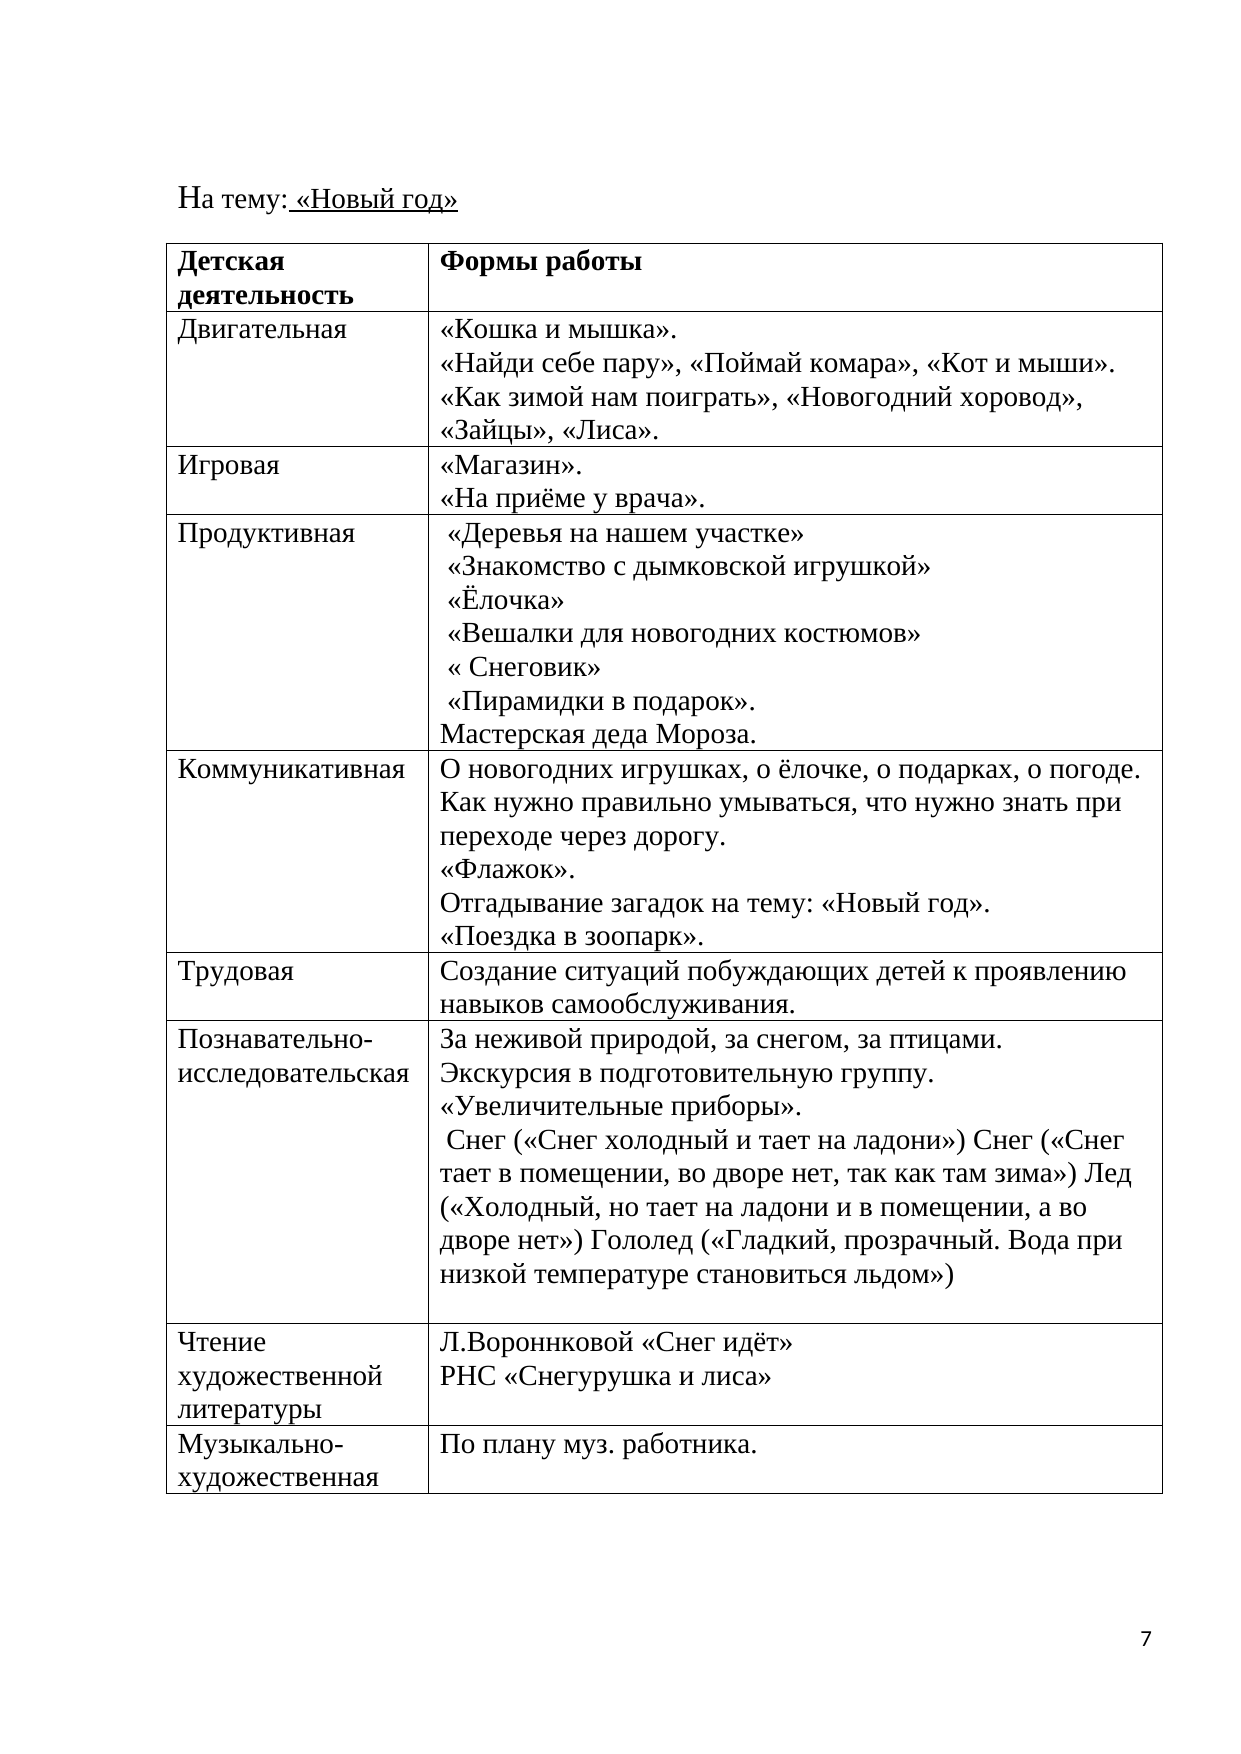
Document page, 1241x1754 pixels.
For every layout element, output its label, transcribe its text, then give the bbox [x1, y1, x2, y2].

text На тему: «Новый год» [177, 177, 1152, 216]
table_cell «Кошка и мышка». «Найди себе пару», «Поймай комара», «Кот и мыши». «Как зимой нам поиграть», «Новогодний хоровод», «Зайцы», «Лиса». [429, 312, 1162, 446]
table_cell Трудовая [167, 953, 428, 1020]
table_cell О новогодних игрушках, о ёлочке, о подарках, о погоде. Как нужно правильно умываться, что нужно знать при переходе через дорогу. «Флажок». Отгадывание загадок на тему: «Новый год». «Поездка в зоопарк». [429, 751, 1162, 952]
table_header Формы работы [429, 244, 1162, 311]
table_cell Коммуникативная [167, 751, 428, 952]
table_cell Продуктивная [167, 515, 428, 750]
table_cell «Магазин». «На приёме у врача». [429, 447, 1162, 514]
table_cell Познавательно-исследовательская [167, 1021, 428, 1323]
table_cell Игровая [167, 447, 428, 514]
table_cell За неживой природой, за снегом, за птицами. Экскурсия в подготовительную группу. «Увеличительные приборы». Снег («Снег холодный и тает на ладони») Снег («Снег тает в помещении, во дворе нет, так как там зима») Лед («Холодный, но тает на ладони и в помещении, а во дворе нет») Гололед («Гладкий, прозрачный. Вода при низкой температуре становиться льдом») [429, 1021, 1162, 1323]
table_cell Л.Вороннковой «Снег идёт» РНС «Снегурушка и лиса» [429, 1324, 1162, 1425]
table_cell Двигательная [167, 312, 428, 446]
table_cell По плану муз. работника. [429, 1426, 1162, 1493]
table_cell Музыкально- художественная [167, 1426, 428, 1493]
table_cell Создание ситуаций побуждающих детей к проявлению навыков самообслуживания. [429, 953, 1162, 1020]
table_cell Чтение художественной литературы [167, 1324, 428, 1425]
table_cell «Деревья на нашем участке» «Знакомство с дымковской игрушкой» «Ёлочка» «Вешалки для новогодних костюмов» « Снеговик» «Пирамидки в подарок». Мастерская деда Мороза. [429, 515, 1162, 750]
table_header Детская деятельность [167, 244, 428, 311]
